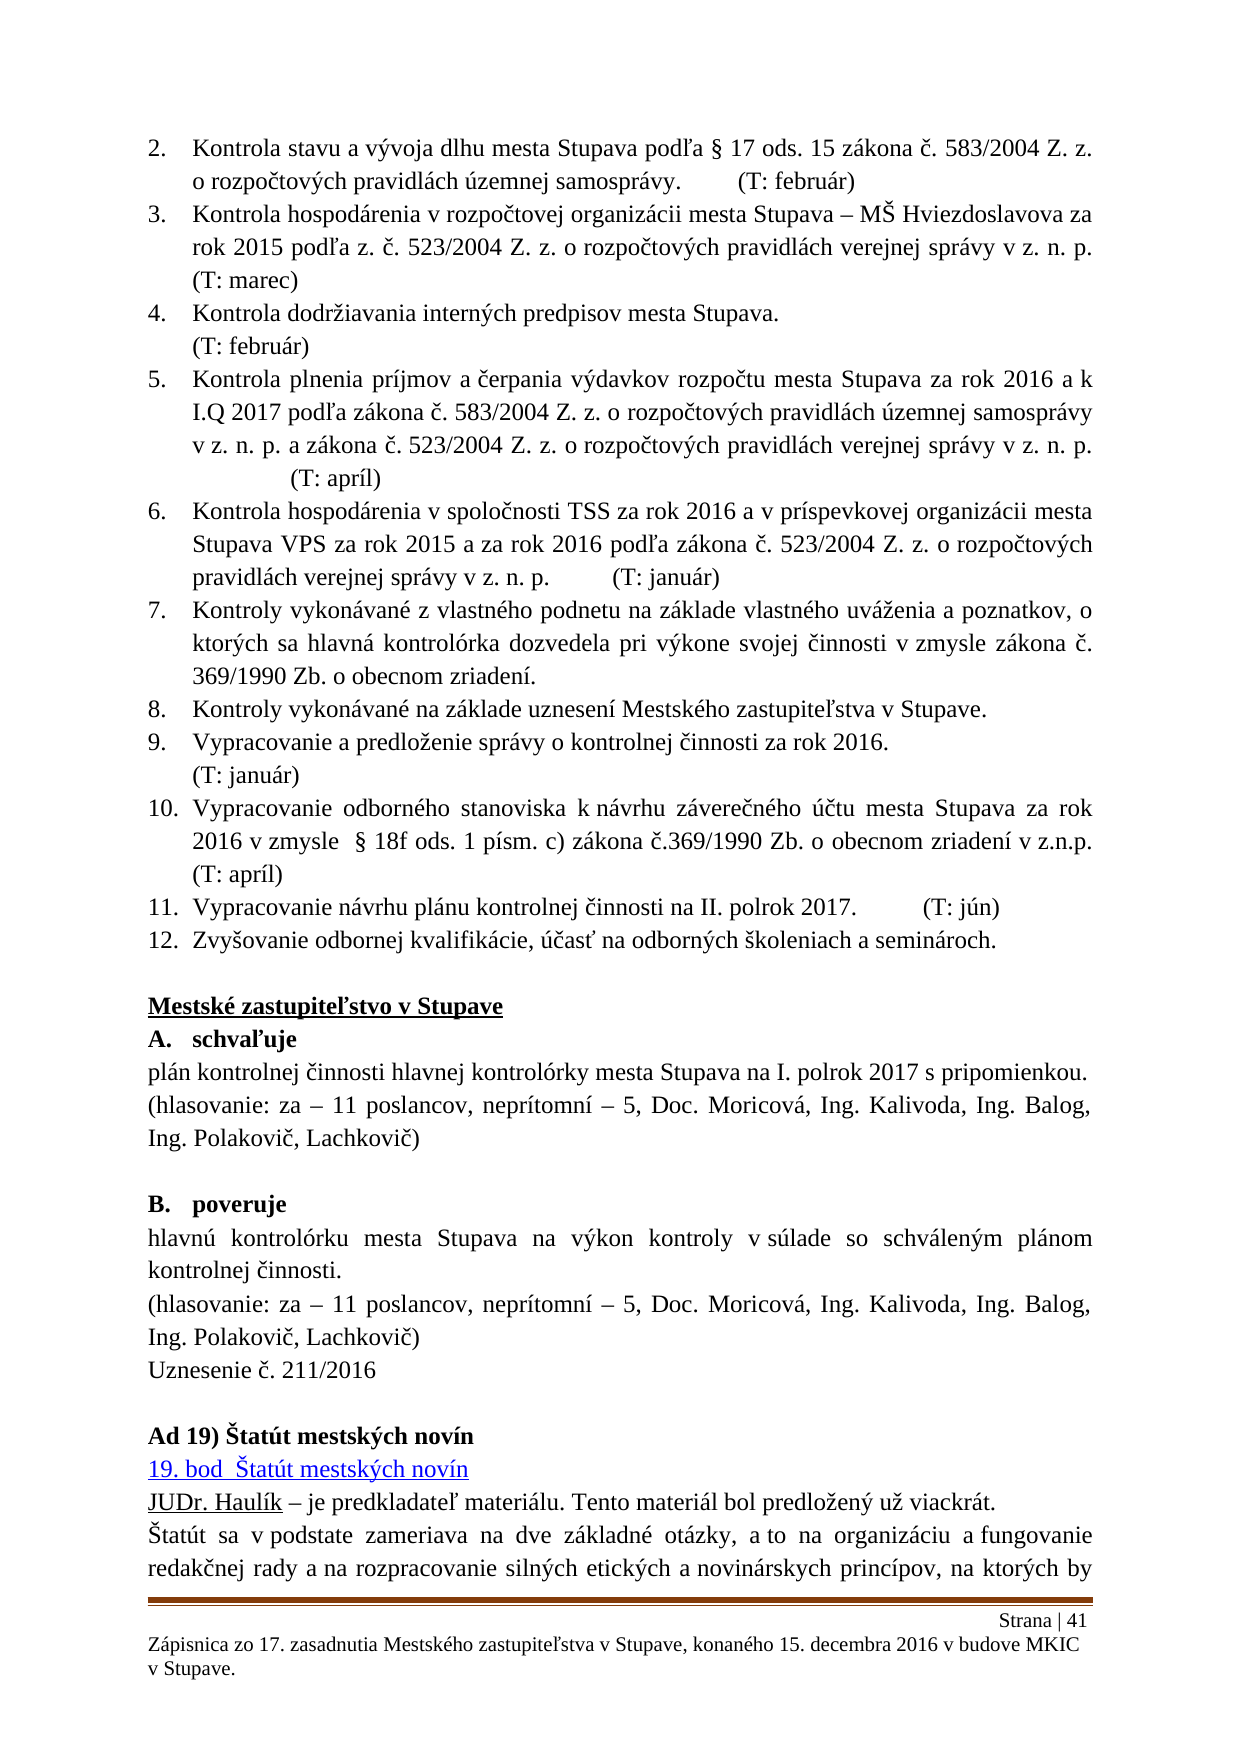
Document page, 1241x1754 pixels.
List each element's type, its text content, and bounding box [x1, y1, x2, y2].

text (hlasovanie: za – 11 poslancov, neprítomní – 5, Doc. Moricová, Ing. Kalivoda, Ing. Balog, Ing. Polakovič, Lachkovič) [148, 1289, 1093, 1350]
text JUDr. Haulík – je predkladateľ materiálu. Tento materiál bol predložený už viackrát. [148, 1487, 1093, 1516]
list Vypracovanie návrhu plánu kontrolnej činnosti na II. polrok 2017. (T: jún) [148, 892, 1093, 921]
list Zvyšovanie odbornej kvalifikácie, účasť na odborných školeniach a seminároch. [148, 925, 1093, 954]
text (hlasovanie: za – 11 poslancov, neprítomní – 5, Doc. Moricová, Ing. Kalivoda, Ing. Balog, Ing. Polakovič, Lachkovič) [148, 1091, 1093, 1152]
text Mestské zastupiteľstvo v Stupave [148, 991, 1093, 1020]
list Kontrola hospodárenia v rozpočtovej organizácii mesta Stupava – MŠ Hviezdoslavova za rok 2015 podľa z. č. 523/2004 Z. z. o rozpočtových pravidlách verejnej správy v z. n. p. (T: marec) [148, 199, 1093, 294]
text Uznesenie č. 211/2016 [148, 1355, 1093, 1383]
list Kontrola dodržiavania interných predpisov mesta Stupava. (T: február) [148, 298, 1093, 360]
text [148, 1520, 1093, 1582]
list schvaľuje [148, 1024, 1093, 1053]
text hlavnú kontrolórku mesta Stupava na výkon kontroly v súlade so schváleným plánom kontrolnej činnosti. [148, 1223, 1093, 1284]
list Kontrola plnenia príjmov a čerpania výdavkov rozpočtu mesta Stupava za rok 2016 a k I.Q 2017 podľa zákona č. 583/2004 Z. z. o rozpočtových pravidlách územnej samosprávy v z. n. p. a zákona č. 523/2004 Z. z. o rozpočtových pravidlách verejnej správy v z. n. p. (T: apríl) [148, 364, 1093, 492]
list Kontrola stavu a vývoja dlhu mesta Stupava podľa § 17 ods. 15 zákona č. 583/2004 Z. z. o rozpočtových pravidlách územnej samosprávy. (T: február) [148, 133, 1093, 195]
list poveruje [148, 1189, 1093, 1218]
text Ad 19) Štatút mestských novín [148, 1421, 1093, 1449]
text plán kontrolnej činnosti hlavnej kontrolórky mesta Stupava na I. polrok 2017 s pripomienkou. [148, 1057, 1093, 1086]
list Kontroly vykonávané na základe uznesení Mestského zastupiteľstva v Stupave. [148, 694, 1093, 723]
list Vypracovanie odborného stanoviska k návrhu záverečného účtu mesta Stupava za rok 2016 v zmysle § 18f ods. 1 písm. c) zákona č.369/1990 Zb. o obecnom zriadení v z.n.p. (T: apríl) [148, 793, 1093, 888]
list Vypracovanie a predloženie správy o kontrolnej činnosti za rok 2016. (T: január) [148, 727, 1093, 789]
list Kontrola hospodárenia v spoločnosti TSS za rok 2016 a v príspevkovej organizácii mesta Stupava VPS za rok 2015 a za rok 2016 podľa zákona č. 523/2004 Z. z. o rozpočtových pravidlách verejnej správy v z. n. p. (T: január) [148, 496, 1093, 591]
list Kontroly vykonávané z vlastného podnetu na základe vlastného uváženia a poznatkov, o ktorých sa hlavná kontrolórka dozvedela pri výkone svojej činnosti v zmysle zákona č. 369/1990 Zb. o obecnom zriadení. [148, 595, 1093, 690]
text 19. bod Štatút mestských novín [148, 1454, 1093, 1482]
